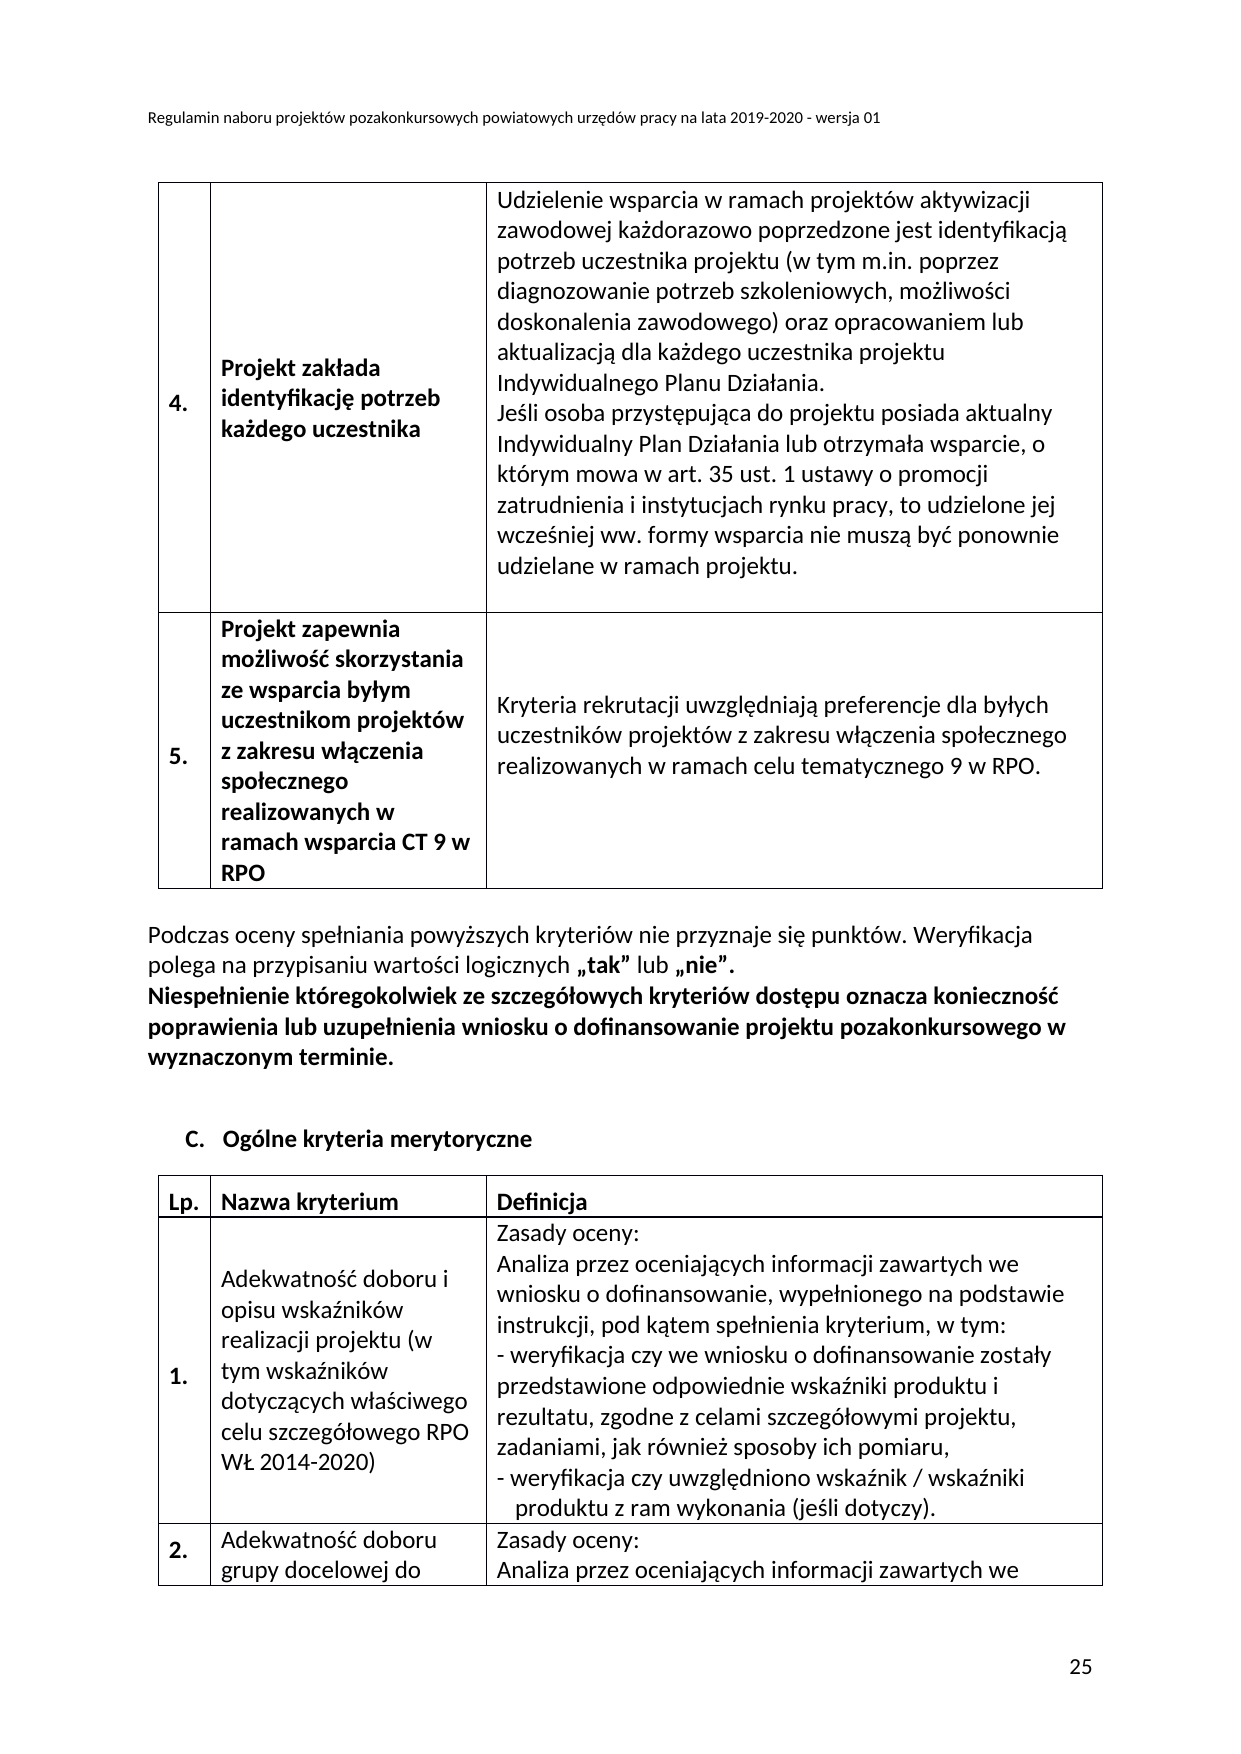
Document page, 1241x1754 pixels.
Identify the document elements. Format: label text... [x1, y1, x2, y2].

text Niespełnienie któregokolwiek ze szczegółowych kryteriów dostępu oznacza konieczność poprawienia lub uzupełnienia wniosku o dofinansowanie projektu pozakonkursowego w wyznaczonym terminie. [148, 980, 1092, 1072]
list Ogólne kryteria merytoryczne [185, 1123, 1092, 1154]
table_cell Adekwatność doboru i opisu wskaźników realizacji projektu (w tym wskaźników dotyczących właściwego celu szczegółowego RPO WŁ 2014-2020) [211, 1218, 486, 1523]
text Podczas oceny spełniania powyższych kryteriów nie przyznaje się punktów. Weryfikacja polega na przypisaniu wartości logicznych „tak” lub „nie”. [148, 919, 1092, 980]
table_cell Udzielenie wsparcia w ramach projektów aktywizacji zawodowej każdorazowo poprzedzone jest identyfikacją potrzeb uczestnika projektu (w tym m.in. poprzez diagnozowanie potrzeb szkoleniowych, możliwości doskonalenia zawodowego) oraz opracowaniem lub aktualizacją dla każdego uczestnika projektu Indywidualnego Planu Działania. Jeśli osoba przystępująca do projektu posiada aktualny Indywidualny Plan Działania lub otrzymała wsparcie, o którym mowa w art. 35 ust. 1 ustawy o promocji zatrudnienia i instytucjach rynku pracy, to udzielone jej wcześniej ww. formy wsparcia nie muszą być ponownie udzielane w ramach projektu. [487, 183, 1102, 612]
table_cell 2. [159, 1524, 210, 1585]
table_cell Zasady oceny: Analiza przez oceniających informacji zawartych we wniosku o dofinansowanie, wypełnionego na podstawie instrukcji, pod kątem spełnienia kryterium, w tym: - weryfikacja czy we wniosku o dofinansowanie zostały przedstawione odpowiednie wskaźniki produktu i rezultatu, zgodne z celami szczegółowymi projektu, zadaniami, jak również sposoby ich pomiaru, - weryfikacja czy uwzględniono wskaźnik / wskaźniki produktu z ram wykonania (jeśli dotyczy). [487, 1218, 1102, 1523]
table_header Nazwa kryterium [211, 1176, 486, 1216]
table_header Lp. [159, 1176, 210, 1216]
table_cell 5. [159, 613, 210, 888]
table_cell Projekt zakłada identyfikację potrzeb każdego uczestnika [211, 183, 486, 612]
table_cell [211, 1524, 486, 1585]
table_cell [487, 1524, 1102, 1585]
table_cell 4. [159, 183, 210, 612]
table_cell 1. [159, 1218, 210, 1523]
table_cell Projekt zapewnia możliwość skorzystania ze wsparcia byłym uczestnikom projektów z zakresu włączenia społecznego realizowanych w ramach wsparcia CT 9 w RPO [211, 613, 486, 888]
table_cell Kryteria rekrutacji uwzględniają preferencje dla byłych uczestników projektów z zakresu włączenia społecznego realizowanych w ramach celu tematycznego 9 w RPO. [487, 613, 1102, 888]
table_header Definicja [487, 1176, 1102, 1216]
